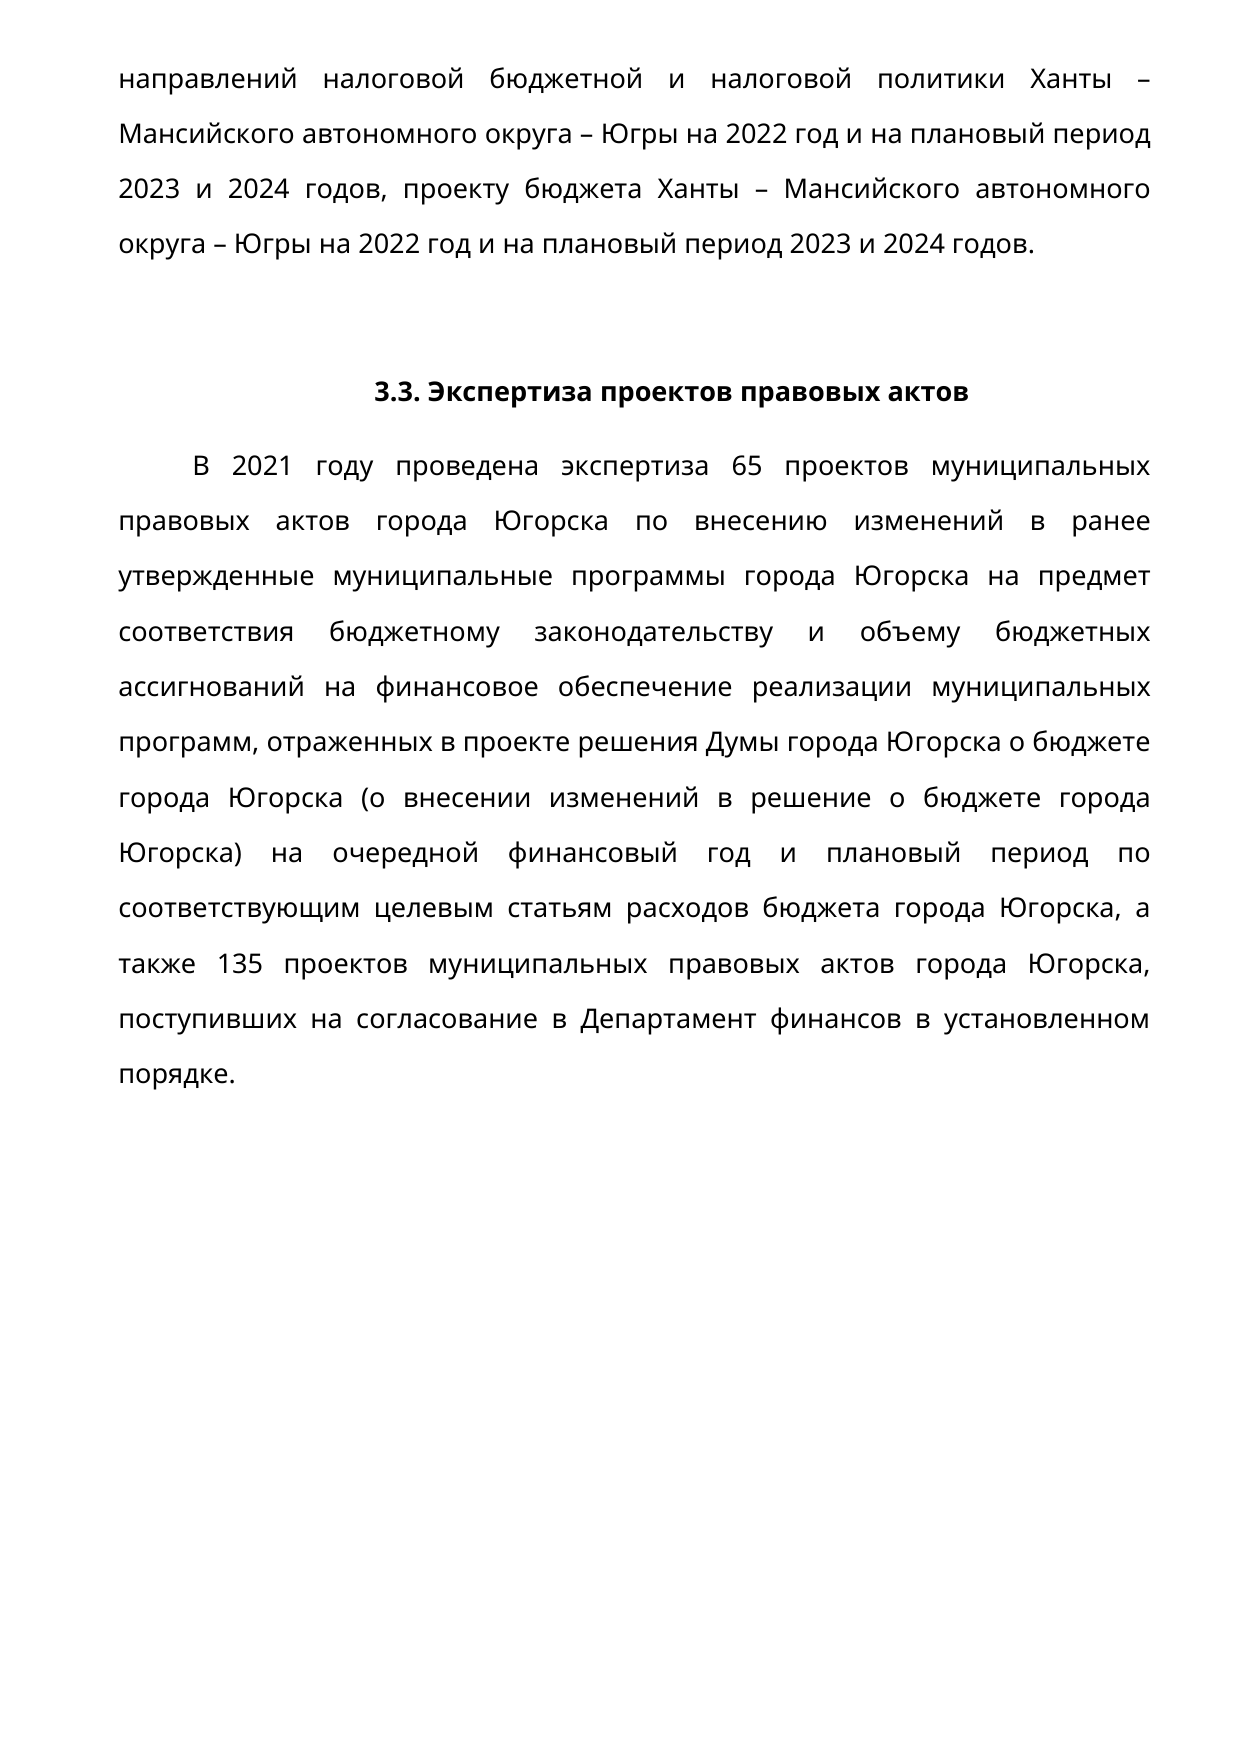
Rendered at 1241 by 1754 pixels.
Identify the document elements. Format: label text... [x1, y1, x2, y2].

list 3.3. Экспертиза проектов правовых актов [118, 372, 1152, 409]
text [118, 59, 1152, 262]
list В 2021 году проведена экспертиза 65 проектов муниципальных правовых актов города Югорска по внесению изменений в ранее утвержденные муниципальные программы города Югорска на предмет соответствия бюджетному законодательству и объему бюджетных ассигнований на финансовое обеспечение реализации муниципальных программ, отраженных в проекте решения Думы города Югорска о бюджете города Югорска (о внесении изменений в решение о бюджете города Югорска) на очередной финансовый год и плановый период по соответствующим целевым статьям расходов бюджета города Югорска, а также 135 проектов муниципальных правовых актов города Югорска, поступивших на согласование в Департамент финансов в установленном порядке. [118, 446, 1152, 1092]
